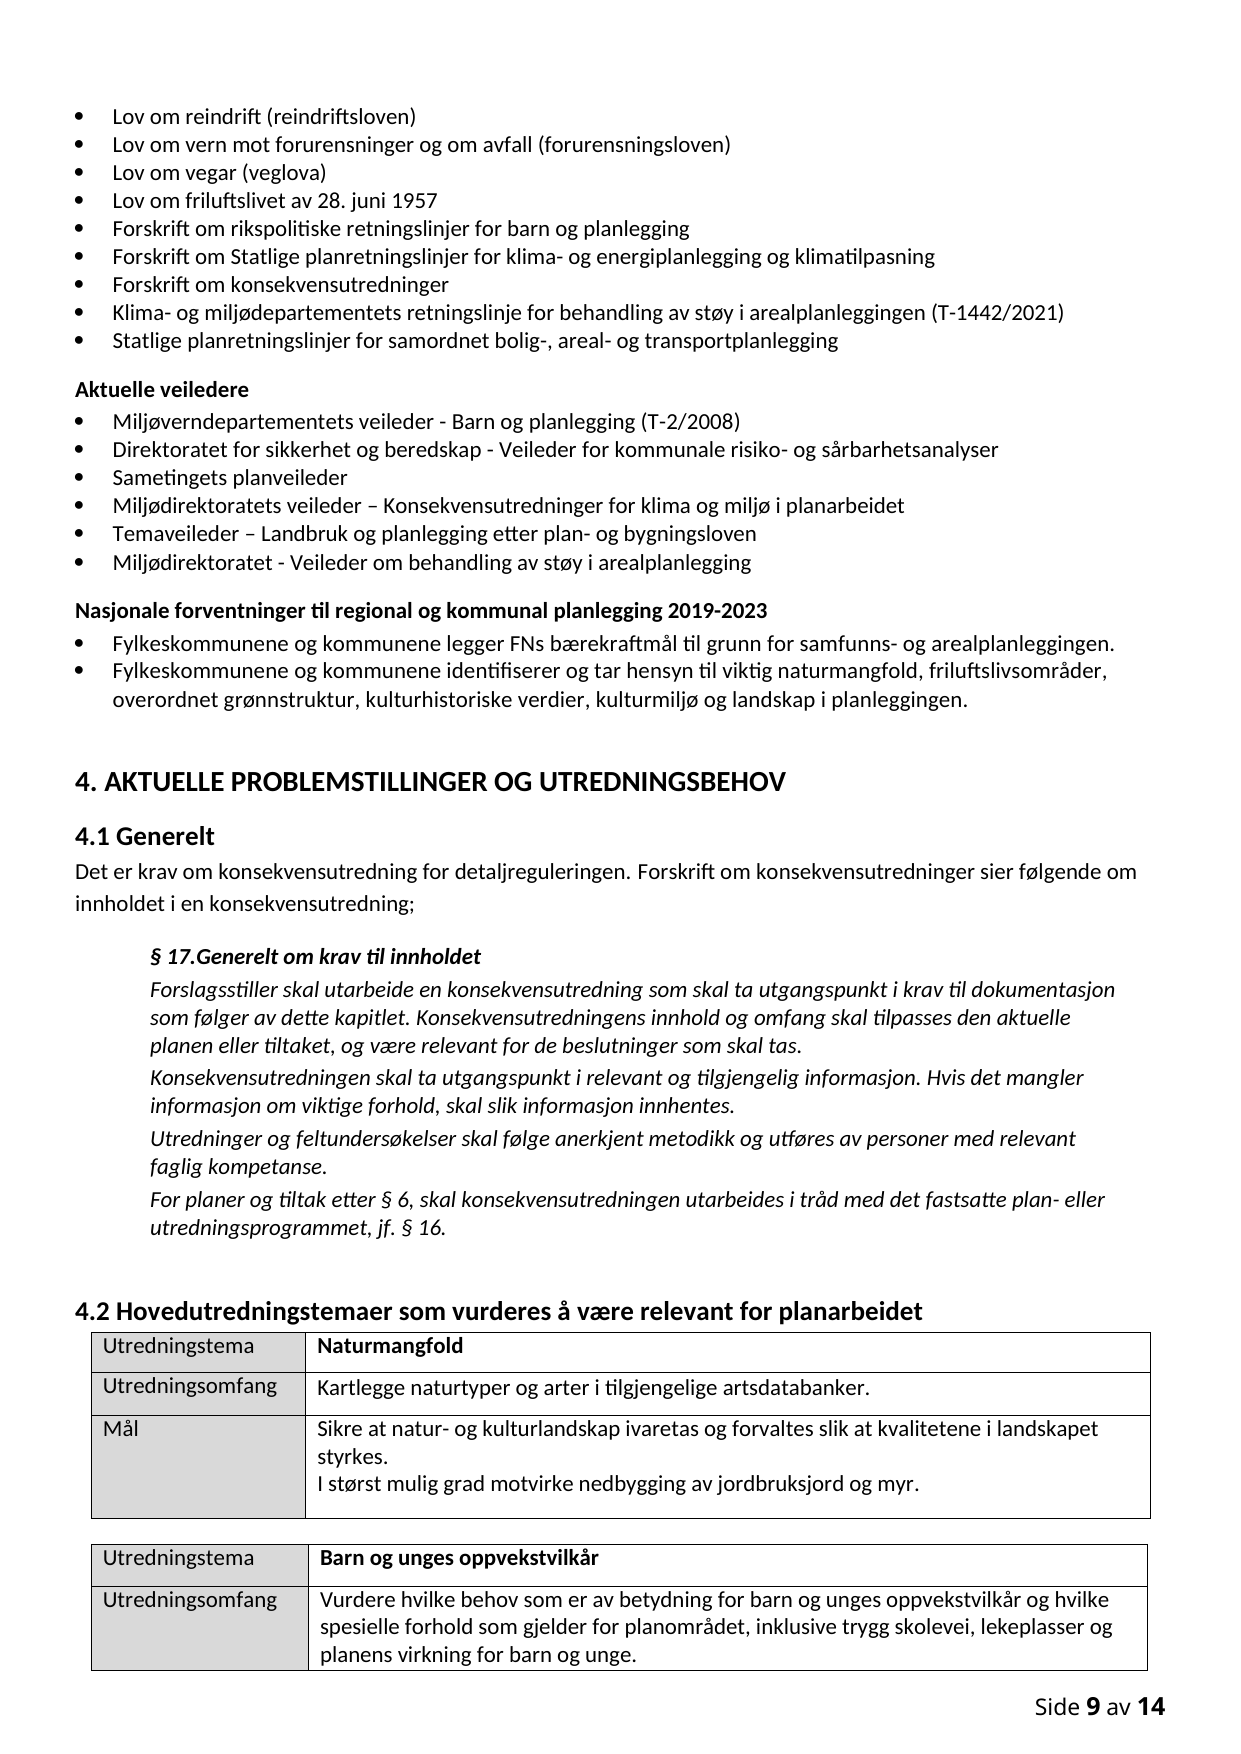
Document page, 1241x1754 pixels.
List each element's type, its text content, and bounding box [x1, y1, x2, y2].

list Miljødirektoratets veileder – Konsekvensutredninger for klima og miljø i planarbeidet [75, 492, 1165, 519]
list Forskrift om rikspolitiske retningslinjer for barn og planlegging [75, 214, 1165, 242]
subtitle Nasjonale forventninger til regional og kommunal planlegging 2019-2023 [75, 596, 1165, 624]
table_cell Utredningsomfang [92, 1587, 308, 1670]
table_cell Utredningsomfang [92, 1373, 305, 1415]
list Miljødirektoratet - Veileder om behandling av støy i arealplanlegging [75, 548, 1165, 576]
list Lov om vegar (veglova) [75, 158, 1165, 186]
table_cell Kartlegge naturtyper og arter i tilgjengelige artsdatabanker. [306, 1373, 1150, 1415]
text For planer og tiltak etter § 6, skal konsekvensutredningen utarbeides i tråd med det fastsatte plan- eller utredningsprogrammet, jf. § 16. [150, 1185, 1132, 1241]
list Miljøverndepartementets veileder - Barn og planlegging (T-2/2008) [75, 407, 1165, 436]
table_cell Vurdere hvilke behov som er av betydning for barn og unges oppvekstvilkår og hvilke spesielle forhold som gjelder for planområdet, inklusive trygg skolevei, lekeplasser og planens virkning for barn og unge. [309, 1587, 1147, 1670]
table_header Utredningstema [92, 1333, 305, 1372]
text Konsekvensutredningen skal ta utgangspunkt i relevant og tilgjengelig informasjon. Hvis det mangler informasjon om viktige forhold, skal slik informasjon innhentes. [150, 1063, 1132, 1119]
list Sametingets planveileder [75, 463, 1165, 492]
list Lov om friluftslivet av 28. juni 1957 [75, 186, 1165, 214]
list Direktoratet for sikkerhet og beredskap - Veileder for kommunale risiko- og sårbarhetsanalyser [75, 436, 1165, 463]
table_cell Sikre at natur- og kulturlandskap ivaretas og forvaltes slik at kvalitetene i landskapet styrkes. I størst mulig grad motvirke nedbygging av jordbruksjord og myr. [306, 1416, 1150, 1518]
subtitle Aktuelle veiledere [75, 375, 1165, 403]
table_header Naturmangfold [306, 1333, 1150, 1372]
list Fylkeskommunene og kommunene legger FNs bærekraftmål til grunn for samfunns- og arealplanleggingen. [75, 629, 1165, 657]
list Statlige planretningslinjer for samordnet bolig-, areal- og transportplanlegging [75, 326, 1165, 354]
list Fylkeskommunene og kommunene identifiserer og tar hensyn til viktig naturmangfold, friluftslivsområder, overordnet grønnstruktur, kulturhistoriske verdier, kulturmiljø og landskap i planleggingen. [75, 657, 1165, 713]
list Forskrift om Statlige planretningslinjer for klima- og energiplanlegging og klimatilpasning [75, 242, 1165, 270]
table_header Barn og unges oppvekstvilkår [309, 1545, 1147, 1586]
subtitle 4. AKTUELLE PROBLEMSTILLINGER OG UTREDNINGSBEHOV [75, 763, 1165, 798]
subtitle 4.2 Hovedutredningstemaer som vurderes å være relevant for planarbeidet [75, 1294, 1165, 1327]
table_cell Mål [92, 1416, 305, 1518]
list Lov om reindrift (reindriftsloven) [75, 102, 1165, 130]
text Det er krav om konsekvensutredning for detaljreguleringen. Forskrift om konsekvensutredninger sier følgende om innholdet i en konsekvensutredning; [75, 857, 1165, 917]
list Klima- og miljødepartementets retningslinje for behandling av støy i arealplanleggingen (T-1442/2021) [75, 298, 1165, 326]
list Forskrift om konsekvensutredninger [75, 270, 1165, 298]
text Utredninger og feltundersøkelser skal følge anerkjent metodikk og utføres av personer med relevant faglig kompetanse. [150, 1124, 1132, 1180]
text § 17.Generelt om krav til innholdet [150, 942, 1132, 970]
text Forslagsstiller skal utarbeide en konsekvensutredning som skal ta utgangspunkt i krav til dokumentasjon som følger av dette kapitlet. Konsekvensutredningens innhold og omfang skal tilpasses den aktuelle planen eller tiltaket, og være relevant for de beslutninger som skal tas. [150, 975, 1132, 1059]
list Temaveileder – Landbruk og planlegging etter plan- og bygningsloven [75, 519, 1165, 548]
subtitle 4.1 Generelt [75, 819, 1165, 852]
list Lov om vern mot forurensninger og om avfall (forurensningsloven) [75, 130, 1165, 158]
table_header Utredningstema [92, 1545, 308, 1586]
